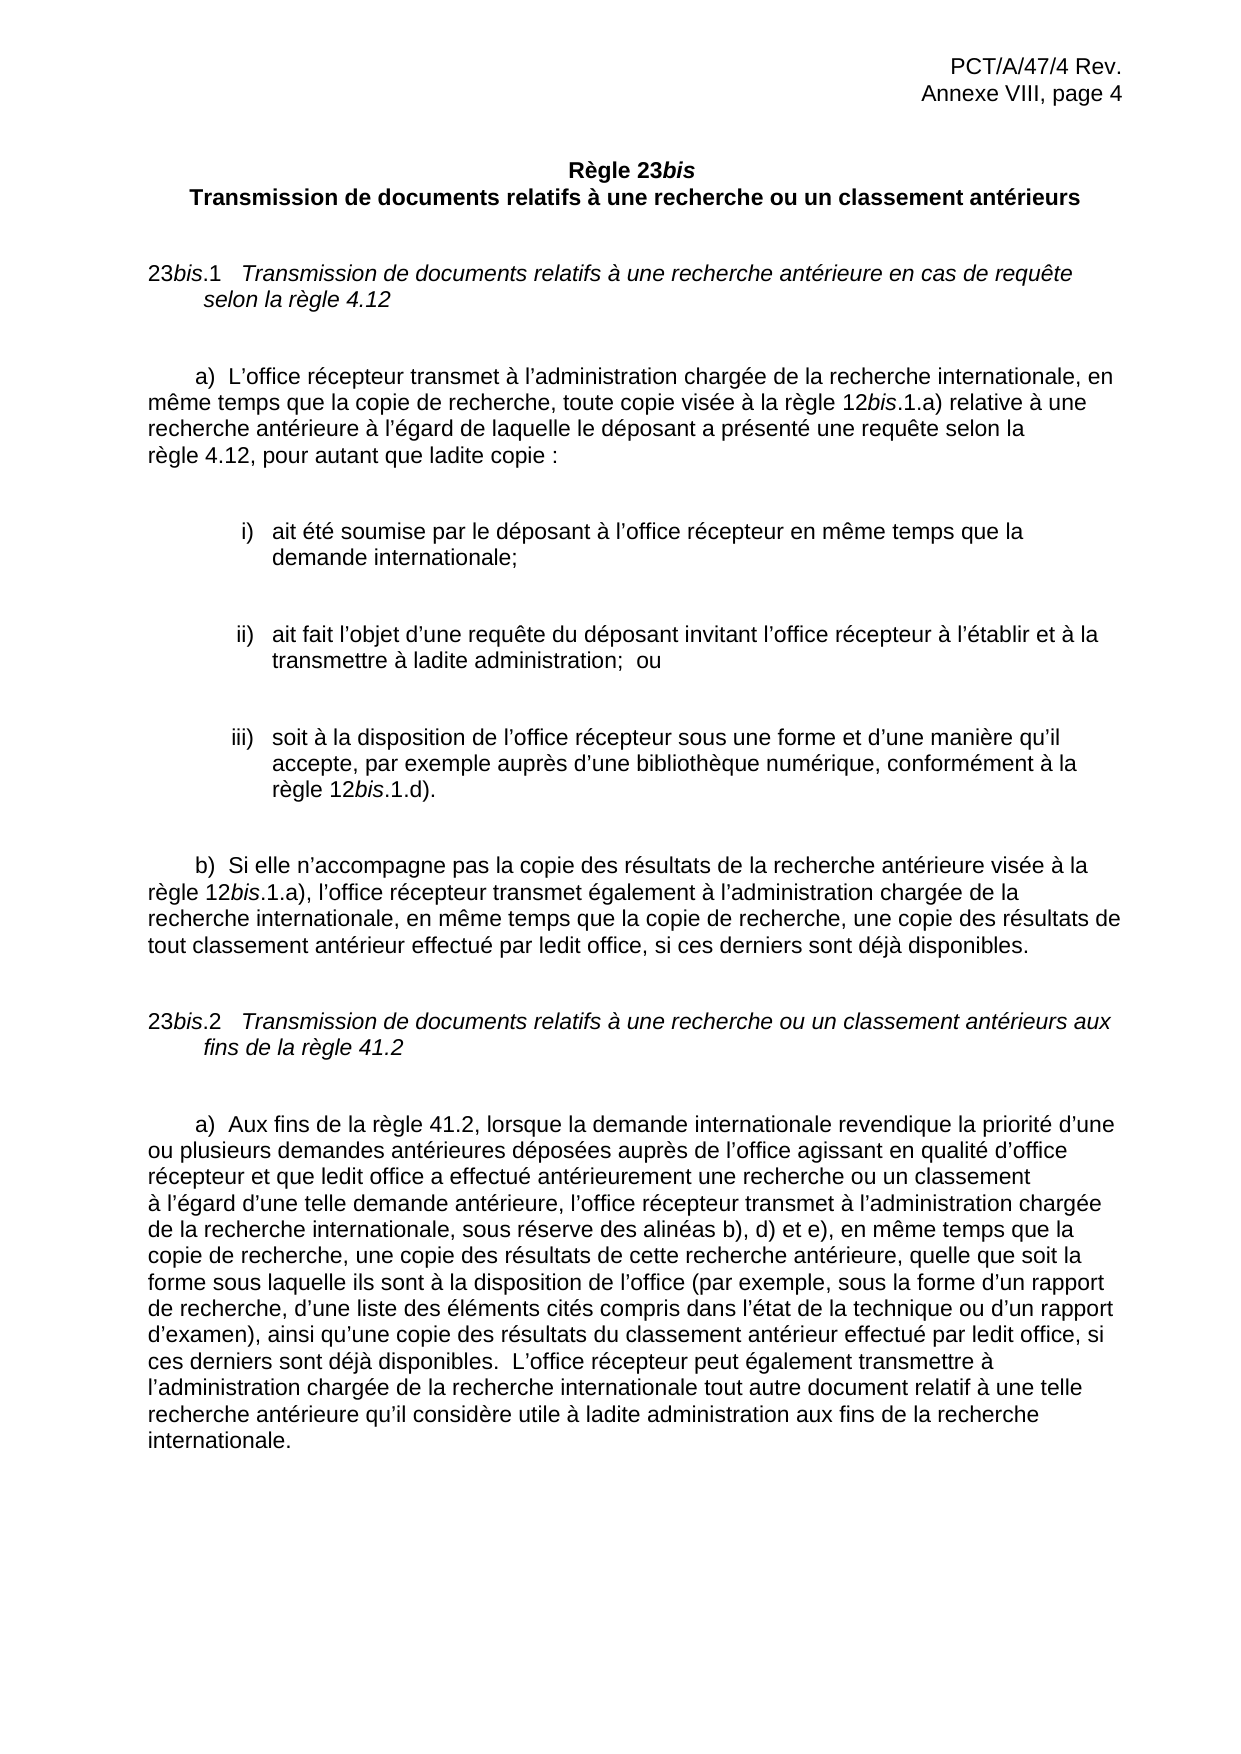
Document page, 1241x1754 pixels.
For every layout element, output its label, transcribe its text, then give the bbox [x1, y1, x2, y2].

text a) L’office récepteur transmet à l’administration chargée de la recherche internationale, en même temps que la copie de recherche, toute copie visée à la règle 12bis.1.a) relative à une recherche antérieure à l’égard de laquelle le déposant a présenté une requête selon la règle 4.12, pour autant que ladite copie : [148, 363, 1122, 468]
text 23bis.1 Transmission de documents relatifs à une recherche antérieure en cas de requête selon la règle 4.12 [148, 260, 1122, 313]
text ii) ait fait l’objet d’une requête du déposant invitant l’office récepteur à l’établir et à la transmettre à ladite administration; ou [148, 621, 1122, 673]
text 23bis.2 Transmission de documents relatifs à une recherche ou un classement antérieurs aux fins de la règle 41.2 [148, 1008, 1122, 1061]
text iii) soit à la disposition de l’office récepteur sous une forme et d’une manière qu’il accepte, par exemple auprès d’une bibliothèque numérique, conformément à la règle 12bis.1.d). [148, 723, 1122, 802]
title Règle 23bis Transmission de documents relatifs à une recherche ou un classement antérieurs [148, 157, 1122, 210]
text i) ait été soumise par le déposant à l’office récepteur en même temps que la demande internationale; [148, 518, 1122, 571]
text b) Si elle n’accompagne pas la copie des résultats de la recherche antérieure visée à la règle 12bis.1.a), l’office récepteur transmet également à l’administration chargée de la recherche internationale, en même temps que la copie de recherche, une copie des résultats de tout classement antérieur effectué par ledit office, si ces derniers sont déjà disponibles. [148, 852, 1122, 958]
text a) Aux fins de la règle 41.2, lorsque la demande internationale revendique la priorité d’une ou plusieurs demandes antérieures déposées auprès de l’office agissant en qualité d’office récepteur et que ledit office a effectué antérieurement une recherche ou un classement à l’égard d’une telle demande antérieure, l’office récepteur transmet à l’administration chargée de la recherche internationale, sous réserve des alinéas b), d) et e), en même temps que la copie de recherche, une copie des résultats de cette recherche antérieure, quelle que soit la forme sous laquelle ils sont à la disposition de l’office (par exemple, sous la forme d’un rapport de recherche, d’une liste des éléments cités compris dans l’état de la technique ou d’un rapport d’examen), ainsi qu’une copie des résultats du classement antérieur effectué par ledit office, si ces derniers sont déjà disponibles. L’office récepteur peut également transmettre à l’administration chargée de la recherche internationale tout autre document relatif à une telle recherche antérieure qu’il considère utile à ladite administration aux fins de la recherche internationale. [148, 1111, 1122, 1453]
